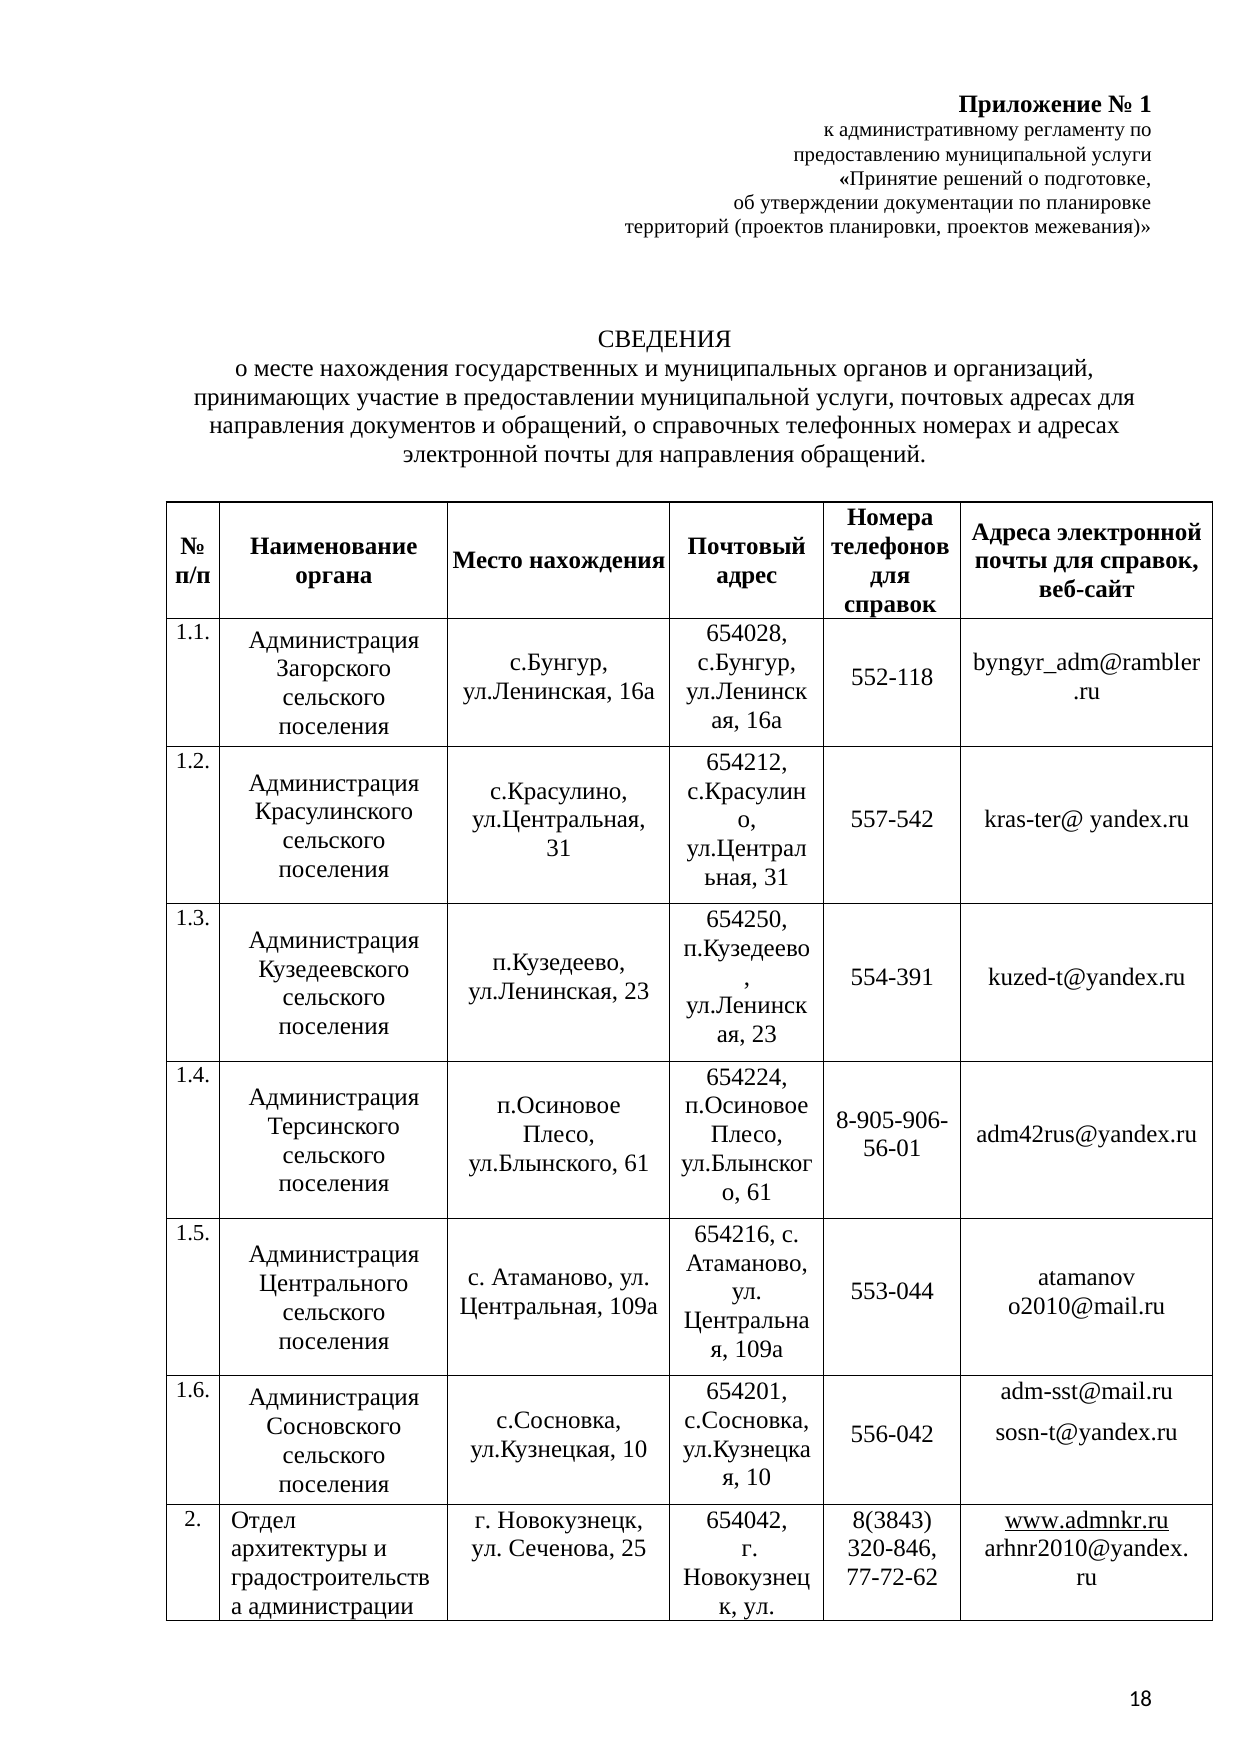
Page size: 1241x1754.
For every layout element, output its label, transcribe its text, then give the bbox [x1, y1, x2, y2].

text об утверждении документации по планировке [177, 189, 1152, 214]
table_cell Администрация Кузедеевского сельского поселения [220, 904, 447, 1061]
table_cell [220, 1505, 447, 1620]
table_header Почтовый адрес [670, 503, 823, 617]
text «Принятие решений о подготовке, [177, 166, 1152, 189]
text Приложение № 1 [177, 89, 1152, 117]
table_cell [670, 1505, 823, 1620]
text территорий (проектов планировки, проектов межевания)» [177, 214, 1152, 238]
table_header Адреса электронной почты для справок, веб-сайт [961, 503, 1212, 617]
table_cell п.Кузедеево, ул.Ленинская, 23 [448, 904, 669, 1061]
table_cell atamanovo2010@mail.ru [961, 1219, 1212, 1375]
table_cell 1.4. [167, 1062, 219, 1218]
table_cell 654212, с.Красулино, ул.Центральная, 31 [670, 747, 823, 903]
table_cell Администрация Красулинского сельского поселения [220, 747, 447, 903]
table_cell п.Осиновое Плесо, ул.Блынского, 61 [448, 1062, 669, 1218]
table_header Номера телефонов для справок [824, 503, 960, 617]
table_cell 554-391 [824, 904, 960, 1061]
table_header № п/п [167, 503, 219, 617]
table_cell 1.6. [167, 1376, 219, 1504]
table_cell Администрация Сосновского сельского поселения [220, 1376, 447, 1504]
table_cell Администрация Загорского сельского поселения [220, 619, 447, 746]
table_cell 8-905-906-56-01 [824, 1062, 960, 1218]
table_cell с.Бунгур, ул.Ленинская, 16а [448, 619, 669, 746]
table_cell 654250, п.Кузедеево, ул.Ленинская, 23 [670, 904, 823, 1061]
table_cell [448, 1505, 669, 1620]
table_cell 552-118 [824, 619, 960, 746]
table_cell с.Красулино, ул.Центральная, 31 [448, 747, 669, 903]
text СВЕДЕНИЯ [177, 324, 1152, 353]
table_cell kuzed-t@yandex.ru [961, 904, 1212, 1061]
table_header Место нахождения [448, 503, 669, 617]
table_cell adm-sst@mail.ru sosn-t@yandex.ru [961, 1376, 1212, 1504]
table_cell 654201, с.Сосновка, ул.Кузнецкая, 10 [670, 1376, 823, 1504]
table_cell 553-044 [824, 1219, 960, 1375]
table_cell Администрация Центрального сельского поселения [220, 1219, 447, 1375]
table_cell 1.3. [167, 904, 219, 1061]
table_cell с. Атаманово, ул. Центральная, 109а [448, 1219, 669, 1375]
table_cell 1.2. [167, 747, 219, 903]
text о месте нахождения государственных и муниципальных органов и организаций, принимающих участие в предоставлении муниципальной услуги, почтовых адресах для направления документов и обращений, о справочных телефонных номерах и адресах электронной почты для направления обращений. [177, 353, 1152, 468]
table_cell 1.5. [167, 1219, 219, 1375]
table_cell 2. [167, 1505, 219, 1620]
table_cell с.Сосновка, ул.Кузнецкая, 10 [448, 1376, 669, 1504]
table_cell 654224, п.Осиновое Плесо, ул.Блынского, 61 [670, 1062, 823, 1218]
table_cell 654216, с. Атаманово, ул. Центральная, 109а [670, 1219, 823, 1375]
table_cell 556-042 [824, 1376, 960, 1504]
table_header Наименование органа [220, 503, 447, 617]
text предоставлению муниципальной услуги [177, 141, 1152, 166]
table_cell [961, 1505, 1212, 1620]
table_cell 1.1. [167, 619, 219, 746]
table_cell kras-ter@ yandex.ru [961, 747, 1212, 903]
text к административному регламенту по [177, 117, 1152, 141]
table_cell Администрация Терсинского сельского поселения [220, 1062, 447, 1218]
table_cell 654028, с.Бунгур, ул.Ленинская, 16а [670, 619, 823, 746]
table_cell 557-542 [824, 747, 960, 903]
table_cell byngyr_adm@rambler.ru [961, 619, 1212, 746]
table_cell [824, 1505, 960, 1620]
table_cell adm42rus@yandex.ru [961, 1062, 1212, 1218]
